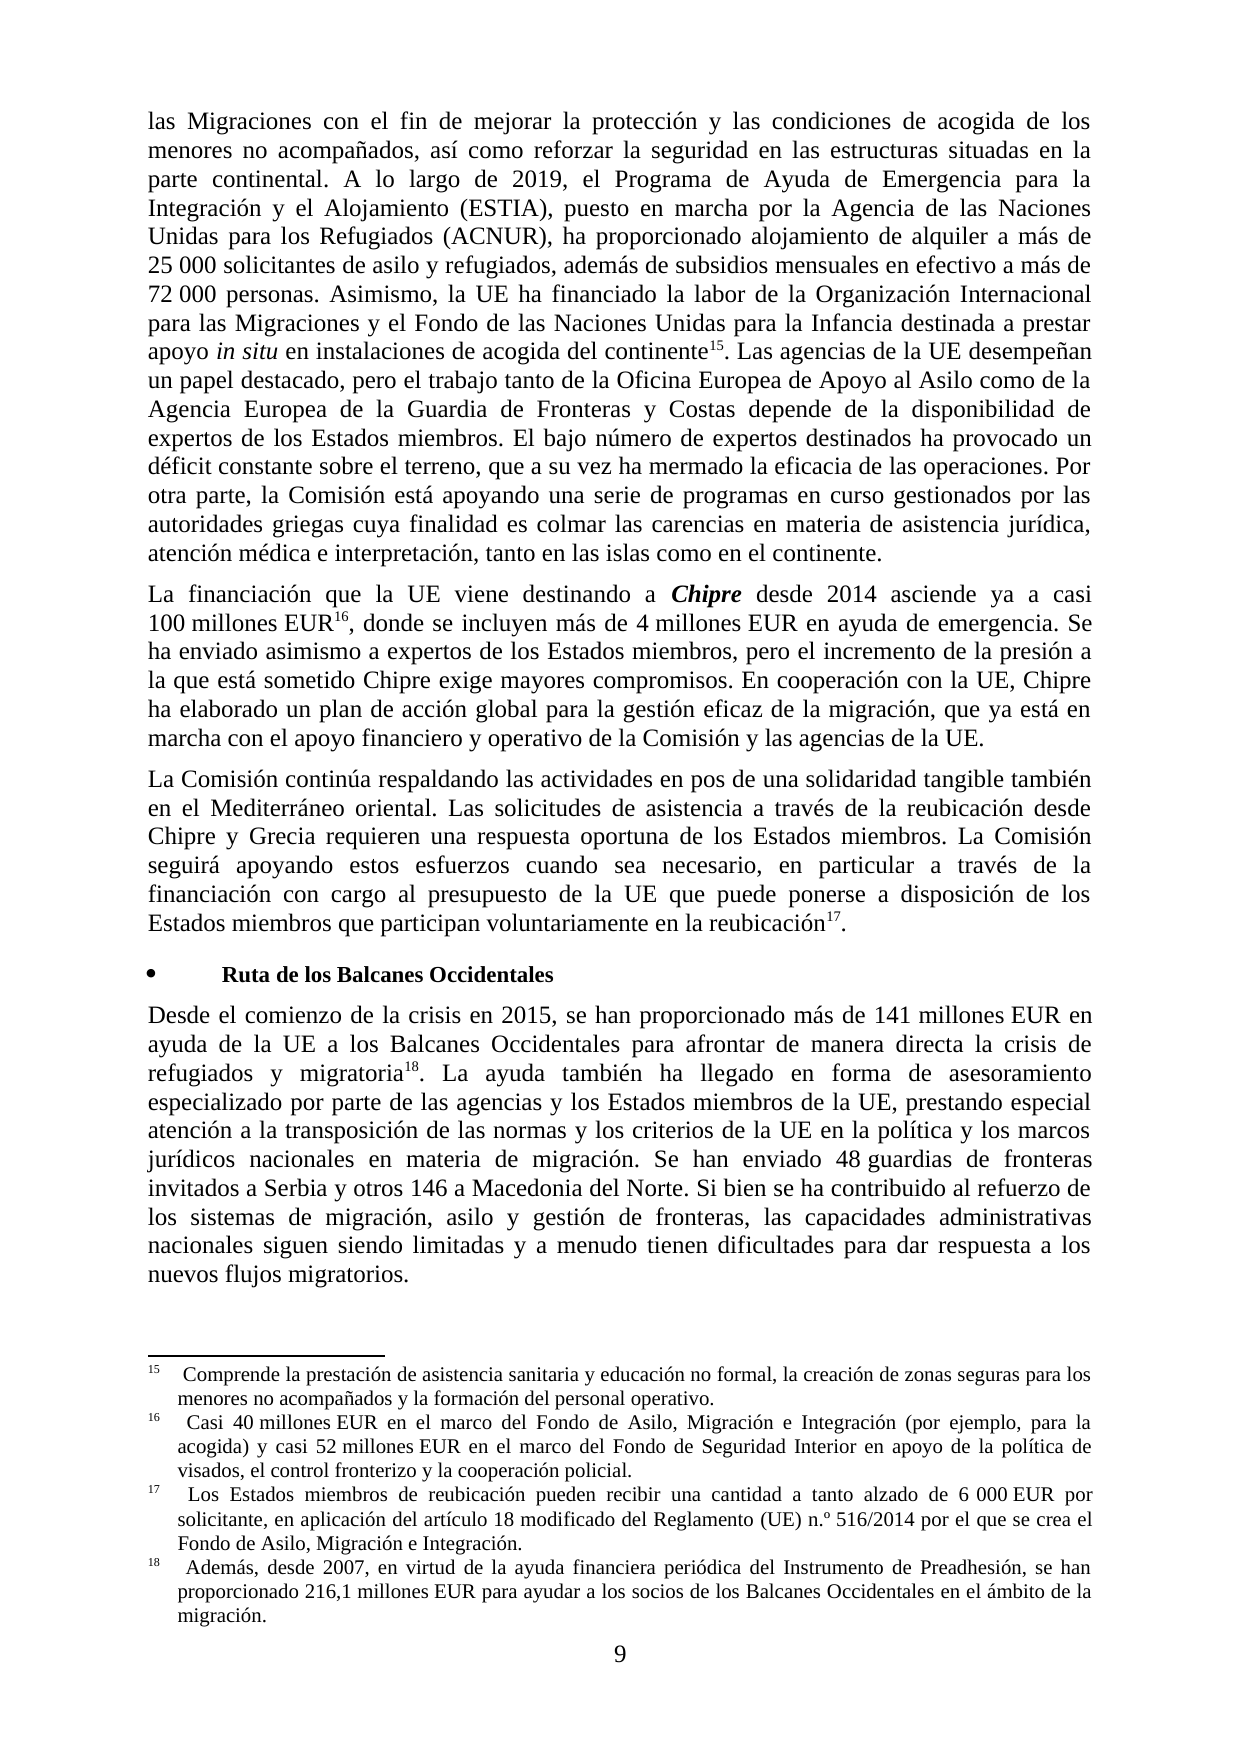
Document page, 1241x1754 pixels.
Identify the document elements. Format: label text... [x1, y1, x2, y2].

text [148, 106, 1092, 566]
list Ruta de los Balcanes Occidentales [147, 961, 1092, 988]
text Desde el comienzo de la crisis en 2015, se han proporcionado más de 141 millones EUR en ayuda de la UE a los Balcanes Occidentales para afrontar de manera directa la crisis de refugiados y migratoria. La ayuda también ha llegado en forma de asesoramiento especializado por parte de las agencias y los Estados miembros de la UE, prestando especial atención a la transposición de las normas y los criterios de la UE en la política y los marcos jurídicos nacionales en materia de migración. Se han enviado 48 guardias de fronteras invitados a Serbia y otros 146 a Macedonia del Norte. Si bien se ha contribuido al refuerzo de los sistemas de migración, asilo y gestión de fronteras, las capacidades administrativas nacionales siguen siendo limitadas y a menudo tienen dificultades para dar respuesta a los nuevos flujos migratorios. [148, 1001, 1092, 1288]
text La Comisión continúa respaldando las actividades en pos de una solidaridad tangible también en el Mediterráneo oriental. Las solicitudes de asistencia a través de la reubicación desde Chipre y Grecia requieren una respuesta oportuna de los Estados miembros. La Comisión seguirá apoyando estos esfuerzos cuando sea necesario, en particular a través de la financiación con cargo al presupuesto de la UE que puede ponerse a disposición de los Estados miembros que participan voluntariamente en la reubicación. [148, 764, 1092, 936]
text La financiación que la UE viene destinando a Chipre desde 2014 asciende ya a casi 100 millones EUR, donde se incluyen más de 4 millones EUR en ayuda de emergencia. Se ha enviado asimismo a expertos de los Estados miembros, pero el incremento de la presión a la que está sometido Chipre exige mayores compromisos. En cooperación con la UE, Chipre ha elaborado un plan de acción global para la gestión eficaz de la migración, que ya está en marcha con el apoyo financiero y operativo de la Comisión y las agencias de la UE. [148, 579, 1092, 751]
